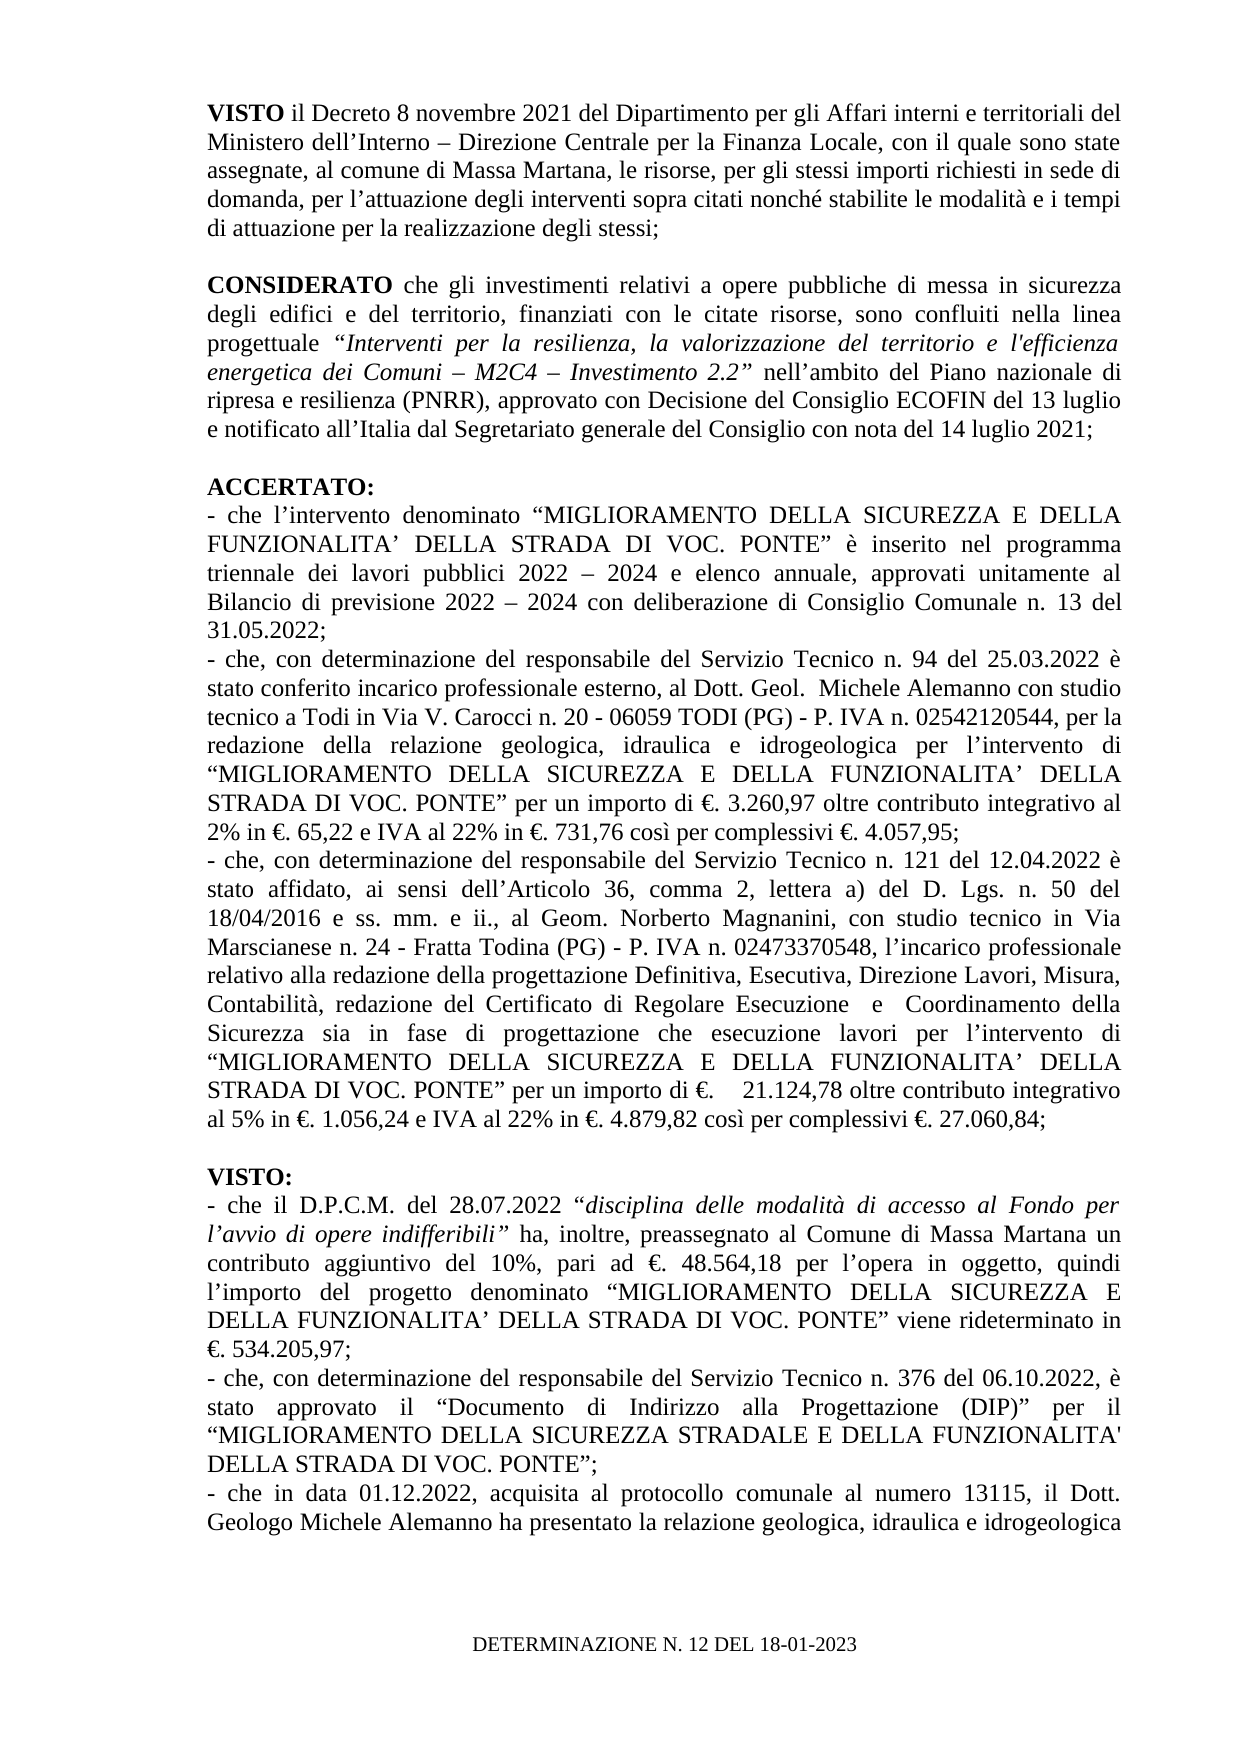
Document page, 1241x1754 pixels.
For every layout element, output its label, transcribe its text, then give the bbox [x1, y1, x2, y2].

text VISTO il Decreto 8 novembre 2021 del Dipartimento per gli Affari interni e territoriali del Ministero dell’Interno – Direzione Centrale per la Finanza Locale, con il quale sono state assegnate, al comune di Massa Martana, le risorse, per gli stessi importi richiesti in sede di domanda, per l’attuazione degli interventi sopra citati nonché stabilite le modalità e i tempi di attuazione per la realizzazione degli stessi; [207, 98, 1122, 242]
text - che, con determinazione del responsabile del Servizio Tecnico n. 376 del 06.10.2022, è stato approvato il “Documento di Indirizzo alla Progettazione (DIP)” per il “MIGLIORAMENTO DELLA SICUREZZA STRADALE E DELLA FUNZIONALITA' DELLA STRADA DI VOC. PONTE”; [207, 1363, 1122, 1478]
text ACCERTATO: [207, 472, 1122, 500]
text VISTO: [207, 1162, 1122, 1190]
text - che l’intervento denominato “MIGLIORAMENTO DELLA SICUREZZA E DELLA FUNZIONALITA’ DELLA STRADA DI VOC. PONTE” è inserito nel programma triennale dei lavori pubblici 2022 – 2024 e elenco annuale, approvati unitamente al Bilancio di previsione 2022 – 2024 con deliberazione di Consiglio Comunale n. 13 del 31.05.2022; [207, 500, 1122, 644]
text - che, con determinazione del responsabile del Servizio Tecnico n. 121 del 12.04.2022 è stato affidato, ai sensi dell’Articolo 36, comma 2, lettera a) del D. Lgs. n. 50 del 18/04/2016 e ss. mm. e ii., al Geom. Norberto Magnanini, con studio tecnico in Via Marscianese n. 24 - Fratta Todina (PG) - P. IVA n. 02473370548, l’incarico professionale relativo alla redazione della progettazione Definitiva, Esecutiva, Direzione Lavori, Misura, Contabilità, redazione del Certificato di Regolare Esecuzione e Coordinamento della Sicurezza sia in fase di progettazione che esecuzione lavori per l’intervento di “MIGLIORAMENTO DELLA SICUREZZA E DELLA FUNZIONALITA’ DELLA STRADA DI VOC. PONTE” per un importo di €. 21.124,78 oltre contributo integrativo al 5% in €. 1.056,24 e IVA al 22% in €. 4.879,82 così per complessivi €. 27.060,84; [207, 845, 1122, 1133]
text - che, con determinazione del responsabile del Servizio Tecnico n. 94 del 25.03.2022 è stato conferito incarico professionale esterno, al Dott. Geol. Michele Alemanno con studio tecnico a Todi in Via V. Carocci n. 20 - 06059 TODI (PG) - P. IVA n. 02542120544, per la redazione della relazione geologica, idraulica e idrogeologica per l’intervento di “MIGLIORAMENTO DELLA SICUREZZA E DELLA FUNZIONALITA’ DELLA STRADA DI VOC. PONTE” per un importo di €. 3.260,97 oltre contributo integrativo al 2% in €. 65,22 e IVA al 22% in €. 731,76 così per complessivi €. 4.057,95; [207, 644, 1122, 845]
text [207, 1478, 1122, 1535]
text - che il D.P.C.M. del 28.07.2022 “disciplina delle modalità di accesso al Fondo per l’avvio di opere indifferibili” ha, inoltre, preassegnato al Comune di Massa Martana un contributo aggiuntivo del 10%, pari ad €. 48.564,18 per l’opera in oggetto, quindi l’importo del progetto denominato “MIGLIORAMENTO DELLA SICUREZZA E DELLA FUNZIONALITA’ DELLA STRADA DI VOC. PONTE” viene rideterminato in €. 534.205,97; [207, 1190, 1122, 1363]
text CONSIDERATO che gli investimenti relativi a opere pubbliche di messa in sicurezza degli edifici e del territorio, finanziati con le citate risorse, sono confluiti nella linea progettuale “Interventi per la resilienza, la valorizzazione del territorio e l'efficienza energetica dei Comuni – M2C4 – Investimento 2.2” nell’ambito del Piano nazionale di ripresa e resilienza (PNRR), approvato con Decisione del Consiglio ECOFIN del 13 luglio e notificato all’Italia dal Segretariato generale del Consiglio con nota del 14 luglio 2021; [207, 270, 1122, 443]
